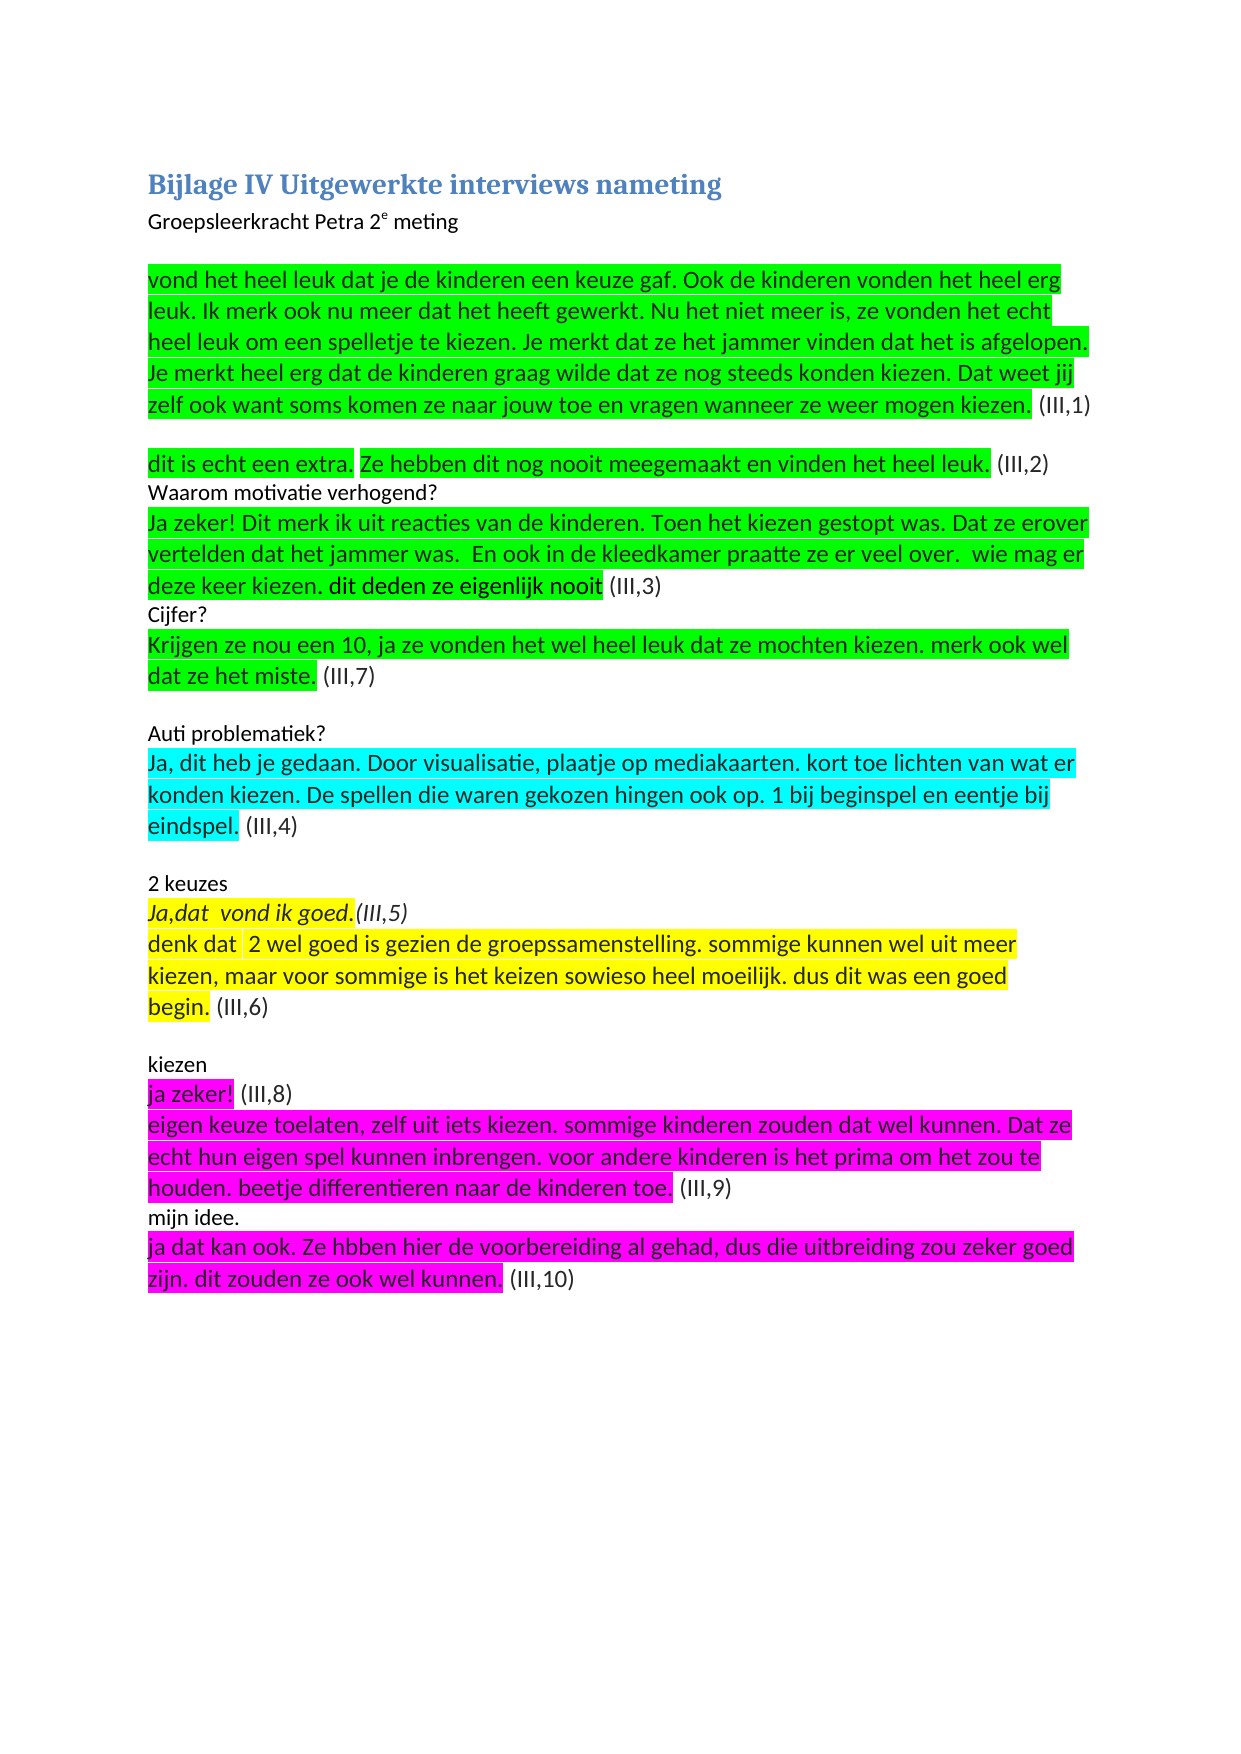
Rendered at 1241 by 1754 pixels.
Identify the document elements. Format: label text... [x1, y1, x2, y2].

text vond het heel leuk dat je de kinderen een keuze gaf. Ook de kinderen vonden het heel erg leuk. Ik merk ook nu meer dat het heeft gewerkt. Nu het niet meer is, ze vonden het echt heel leuk om een spelletje te kiezen. Je merkt dat ze het jammer vinden dat het is afgelopen. Je merkt heel erg dat de kinderen graag wilde dat ze nog steeds konden kiezen. Dat weet jij zelf ook want soms komen ze naar jouw toe en vragen wanneer ze weer mogen kiezen. (III,1) [148, 263, 1093, 419]
text mijn idee. [148, 1203, 1093, 1231]
text Cijfer? [148, 600, 1093, 628]
text Ja, dit heb je gedaan. Door visualisatie, plaatje op mediakaarten. kort toe lichten van wat er konden kiezen. De spellen die waren gekozen hingen ook op. 1 bij beginspel en eentje bij eindspel. (III,4) [148, 747, 1093, 841]
text Krijgen ze nou een 10, ja ze vonden het wel heel leuk dat ze mochten kiezen. merk ook wel dat ze het miste. (III,7) [148, 628, 1093, 691]
text Auti problematiek? [148, 719, 1093, 747]
text Waarom motivatie verhogend? [148, 478, 1093, 507]
text kiezen [148, 1050, 1093, 1078]
subtitle Bijlage IV Uitgewerkte interviews nameting [148, 168, 1093, 202]
text Groepsleerkracht Petra 2e meting [148, 207, 1093, 235]
text eigen keuze toelaten, zelf uit iets kiezen. sommige kinderen zouden dat wel kunnen. Dat ze echt hun eigen spel kunnen inbrengen. voor andere kinderen is het prima om het zou te houden. beetje differentieren naar de kinderen toe. (III,9) [148, 1109, 1093, 1203]
text ja dat kan ook. Ze hbben hier de voorbereiding al gehad, dus die uitbreiding zou zeker goed zijn. dit zouden ze ook wel kunnen. (III,10) [148, 1231, 1093, 1293]
text 2 keuzes [148, 869, 1093, 897]
text denk dat 2 wel goed is gezien de groepssamenstelling. sommige kunnen wel uit meer kiezen, maar voor sommige is het keizen sowieso heel moeilijk. dus dit was een goed begin. (III,6) [148, 928, 1093, 1022]
text Ja,dat vond ik goed.(III,5) [148, 897, 1093, 928]
text Ja zeker! Dit merk ik uit reacties van de kinderen. Toen het kiezen gestopt was. Dat ze erover vertelden dat het jammer was. En ook in de kleedkamer praatte ze er veel over. wie mag er deze keer kiezen. dit deden ze eigenlijk nooit (III,3) [148, 507, 1093, 600]
text dit is echt een extra. Ze hebben dit nog nooit meegemaakt en vinden het heel leuk. (III,2) [148, 447, 1093, 478]
text ja zeker! (III,8) [148, 1078, 1093, 1109]
